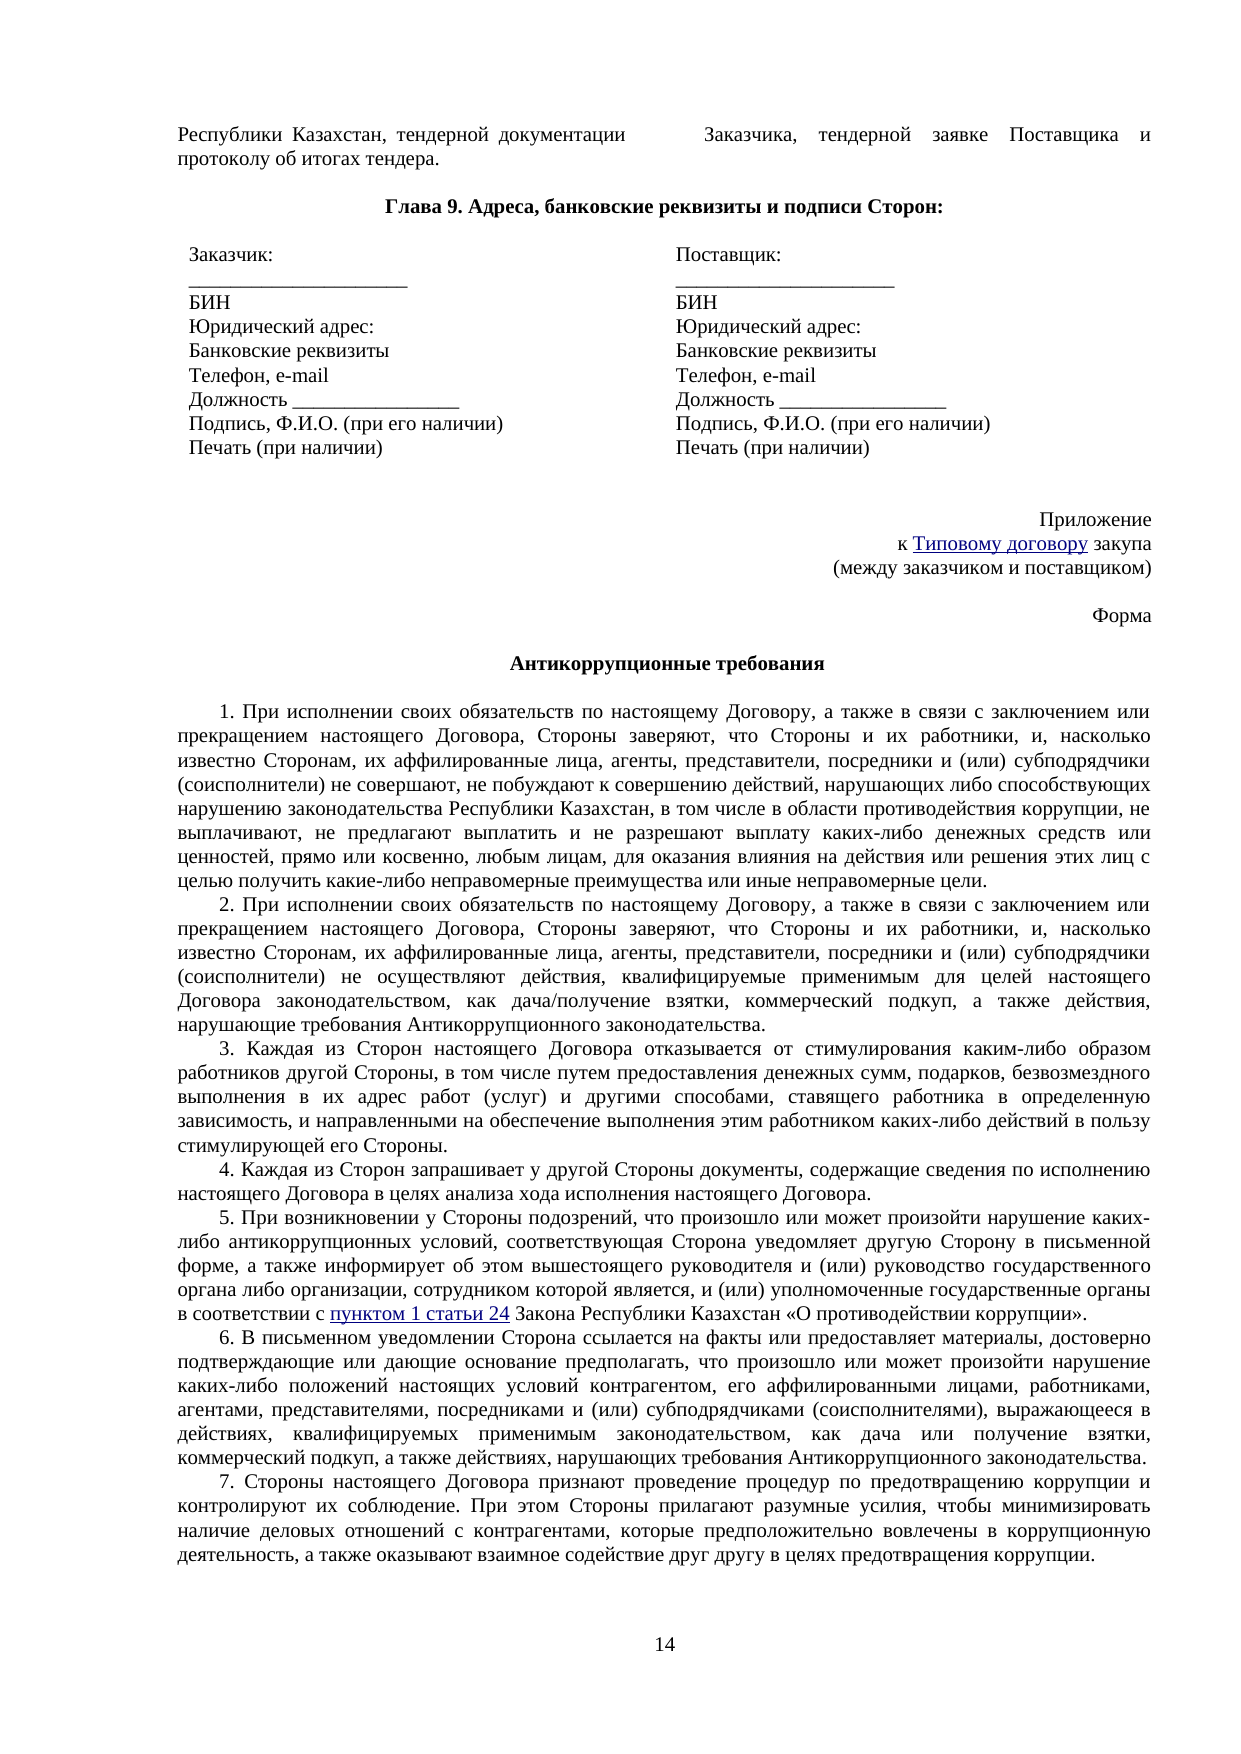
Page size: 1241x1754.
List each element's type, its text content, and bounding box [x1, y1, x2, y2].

text 4. Каждая из Сторон запрашивает у другой Стороны документы, содержащие сведения по исполнению настоящего Договора в целях анализа хода исполнения настоящего Договора. [177, 1157, 1152, 1205]
text 1. При исполнении своих обязательств по настоящему Договору, а также в связи с заключением или прекращением настоящего Договора, Стороны заверяют, что Стороны и их работники, и, насколько известно Сторонам, их аффилированные лица, агенты, представители, посредники и (или) субподрядчики (соисполнители) не совершают, не побуждают к совершению действий, нарушающих либо способствующих нарушению законодательства Республики Казахстан, в том числе в области противодействия коррупции, не выплачивают, не предлагают выплатить и не разрешают выплату каких-либо денежных средств или ценностей, прямо или косвенно, любым лицам, для оказания влияния на действия или решения этих лиц с целью получить какие-либо неправомерные преимущества или иные неправомерные цели. [177, 699, 1152, 892]
text 7. Стороны настоящего Договора признают проведение процедур по предотвращению коррупции и контролируют их соблюдение. При этом Стороны прилагают разумные усилия, чтобы минимизировать наличие деловых отношений с контрагентами, которые предположительно вовлечены в коррупционную деятельность, а также оказывают взаимное содействие друг другу в целях предотвращения коррупции. [177, 1469, 1152, 1566]
table_header Поставщик: _____________________ БИН Юридический адрес: Банковские реквизиты Телефон, e-mail Должность ________________ Подпись, Ф.И.О. (при его наличии) Печать (при наличии) [664, 242, 1152, 459]
text Приложение [177, 507, 1152, 531]
text 3. Каждая из Сторон настоящего Договора отказывается от стимулирования каким-либо образом работников другой Стороны, в том числе путем предоставления денежных сумм, подарков, безвозмездного выполнения в их адрес работ (услуг) и другими способами, ставящего работника в определенную зависимость, и направленными на обеспечение выполнения этим работником каких-либо действий в пользу стимулирующей его Стороны. [177, 1036, 1152, 1157]
text 6. В письменном уведомлении Сторона ссылается на факты или предоставляет материалы, достоверно подтверждающие или дающие основание предполагать, что произошло или может произойти нарушение каких-либо положений настоящих условий контрагентом, его аффилированными лицами, работниками, агентами, представителями, посредниками и (или) субподрядчиками (соисполнителями), выражающееся в действиях, квалифицируемых применимым законодательством, как дача или получение взятки, коммерческий подкуп, а также действиях, нарушающих требования Антикоррупционного законодательства. [177, 1325, 1152, 1469]
table_header Заказчик: _____________________ БИН Юридический адрес: Банковские реквизиты Телефон, e-mail Должность ________________ Подпись, Ф.И.О. (при его наличии) Печать (при наличии) [177, 242, 664, 459]
text Форма [177, 603, 1152, 627]
text Антикоррупционные требования [177, 651, 1152, 675]
text 2. При исполнении своих обязательств по настоящему Договору, а также в связи с заключением или прекращением настоящего Договора, Стороны заверяют, что Стороны и их работники, и, насколько известно Сторонам, их аффилированные лица, агенты, представители, посредники и (или) субподрядчики (соисполнители) не осуществляют действия, квалифицируемые применимым для целей настоящего Договора законодательством, как дача/получение взятки, коммерческий подкуп, а также действия, нарушающие требования Антикоррупционного законодательства. [177, 892, 1152, 1036]
text к Типовому договору закупа [177, 531, 1152, 555]
text 5. При возникновении у Стороны подозрений, что произошло или может произойти нарушение каких-либо антикоррупционных условий, соответствующая Сторона уведомляет другую Сторону в письменной форме, а также информирует об этом вышестоящего руководителя и (или) руководство государственного органа либо организации, сотрудником которой является, и (или) уполномоченные государственные органы в соответствии с пунктом 1 статьи 24 Закона Республики Казахстан «О противодействии коррупции». [177, 1205, 1152, 1325]
text Глава 9. Адреса, банковские реквизиты и подписи Сторон: [177, 194, 1152, 218]
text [177, 122, 1152, 170]
text (между заказчиком и поставщиком) [177, 555, 1152, 579]
